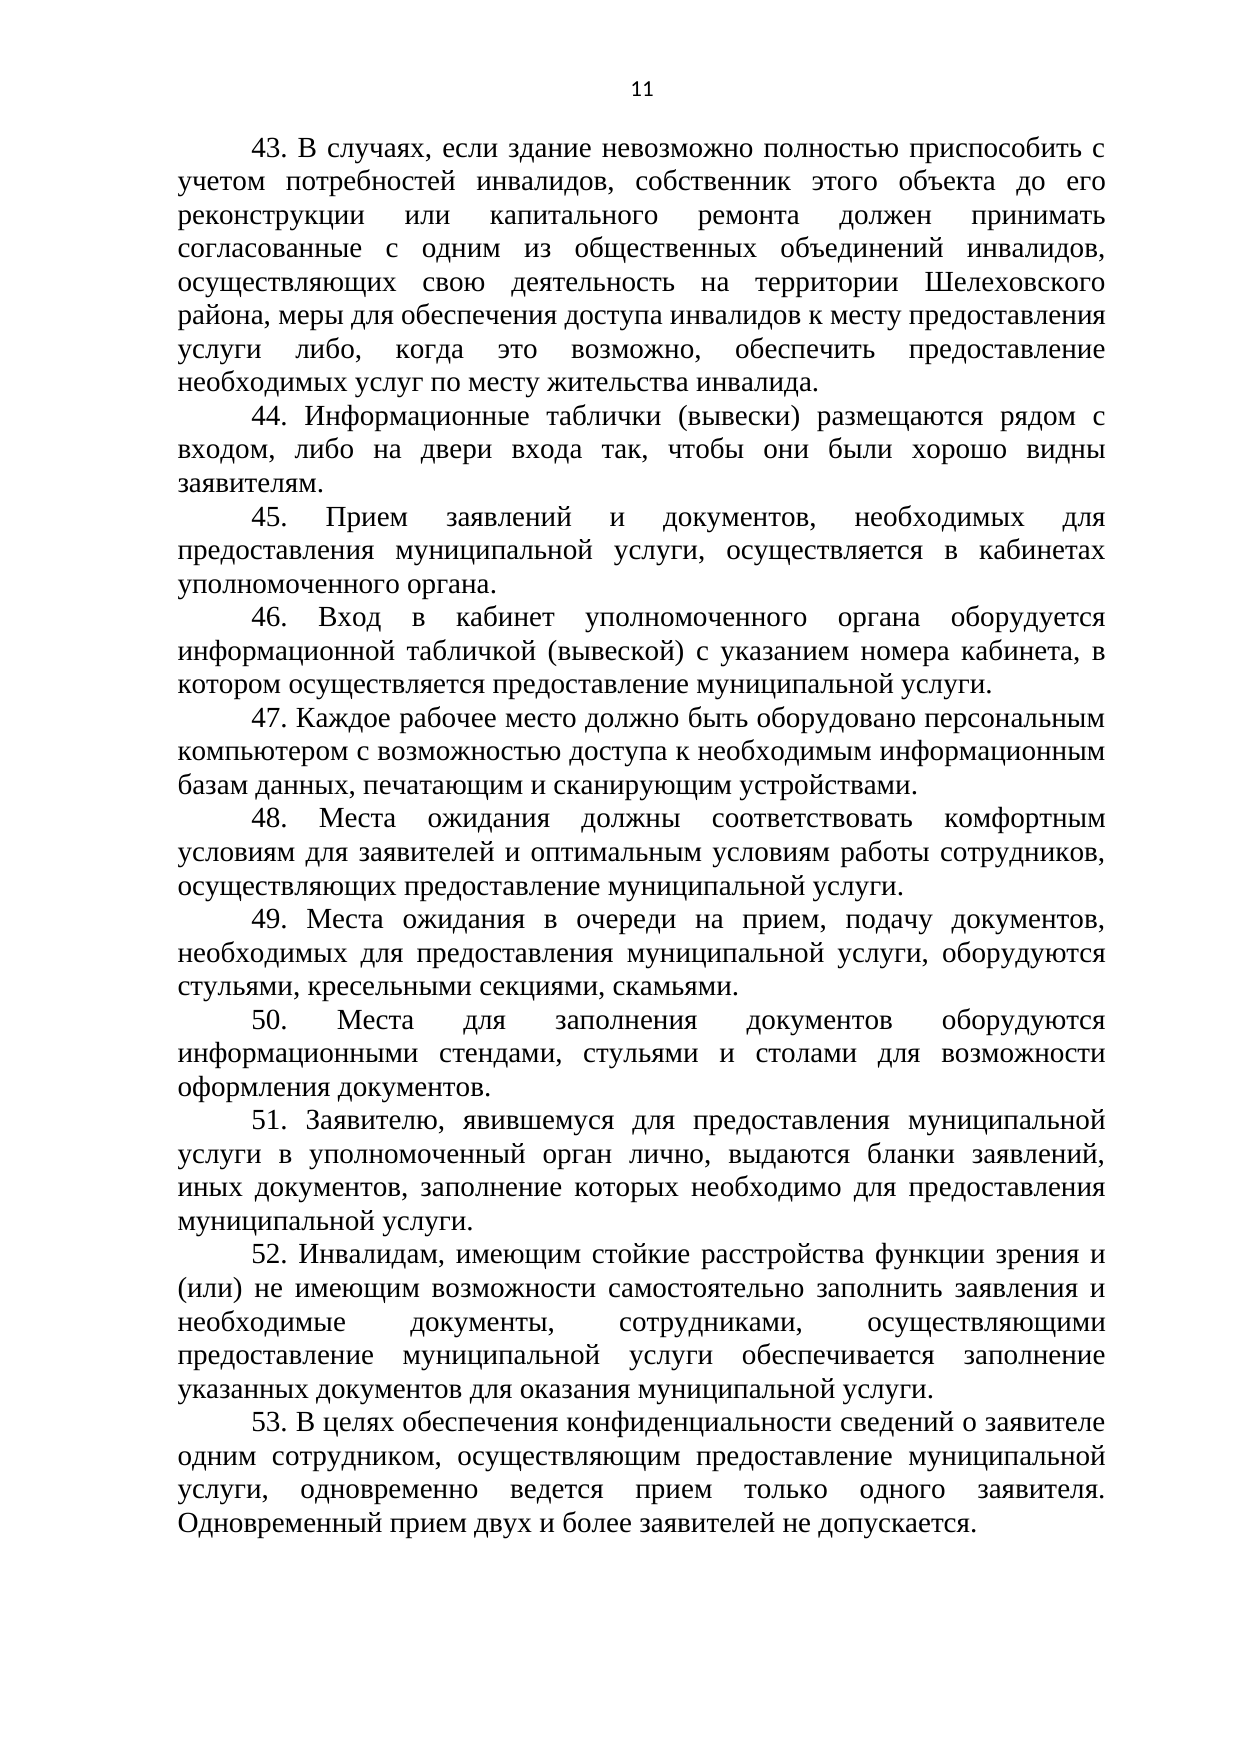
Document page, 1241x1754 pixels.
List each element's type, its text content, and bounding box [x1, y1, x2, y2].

list 45. Прием заявлений и документов, необходимых для предоставления муниципальной услуги, осуществляется в кабинетах уполномоченного органа. [177, 499, 1106, 599]
list 48. Места ожидания должны соответствовать комфортным условиям для заявителей и оптимальным условиям работы сотрудников, осуществляющих предоставление муниципальной услуги. [177, 801, 1106, 901]
list 50. Места для заполнения документов оборудуются информационными стендами, стульями и столами для возможности оформления документов. [177, 1002, 1106, 1102]
list 49. Места ожидания в очереди на прием, подачу документов, необходимых для предоставления муниципальной услуги, оборудуются стульями, кресельными секциями, скамьями. [177, 901, 1106, 1002]
list 51. Заявителю, явившемуся для предоставления муниципальной услуги в уполномоченный орган лично, выдаются бланки заявлений, иных документов, заполнение которых необходимо для предоставления муниципальной услуги. [177, 1102, 1106, 1237]
list 53. В целях обеспечения конфиденциальности сведений о заявителе одним сотрудником, осуществляющим предоставление муниципальной услуги, одновременно ведется прием только одного заявителя. Одновременный прием двух и более заявителей не допускается. [177, 1404, 1106, 1538]
list 52. Инвалидам, имеющим стойкие расстройства функции зрения и (или) не имеющим возможности самостоятельно заполнить заявления и необходимые документы, сотрудниками, осуществляющими предоставление муниципальной услуги обеспечивается заполнение указанных документов для оказания муниципальной услуги. [177, 1237, 1106, 1404]
list 46. Вход в кабинет уполномоченного органа оборудуется информационной табличкой (вывеской) с указанием номера кабинета, в котором осуществляется предоставление муниципальной услуги. [177, 599, 1106, 700]
list 44. Информационные таблички (вывески) размещаются рядом с входом, либо на двери входа так, чтобы они были хорошо видны заявителям. [177, 398, 1106, 499]
list 47. Каждое рабочее место должно быть оборудовано персональным компьютером с возможностью доступа к необходимым информационным базам данных, печатающим и сканирующим устройствами. [177, 700, 1106, 801]
list 43. В случаях, если здание невозможно полностью приспособить с учетом потребностей инвалидов, собственник этого объекта до его реконструкции или капитального ремонта должен принимать согласованные с одним из общественных объединений инвалидов, осуществляющих свою деятельность на территории Шелеховского района, меры для обеспечения доступа инвалидов к месту предоставления услуги либо, когда это возможно, обеспечить предоставление необходимых услуг по месту жительства инвалида. [177, 130, 1106, 398]
